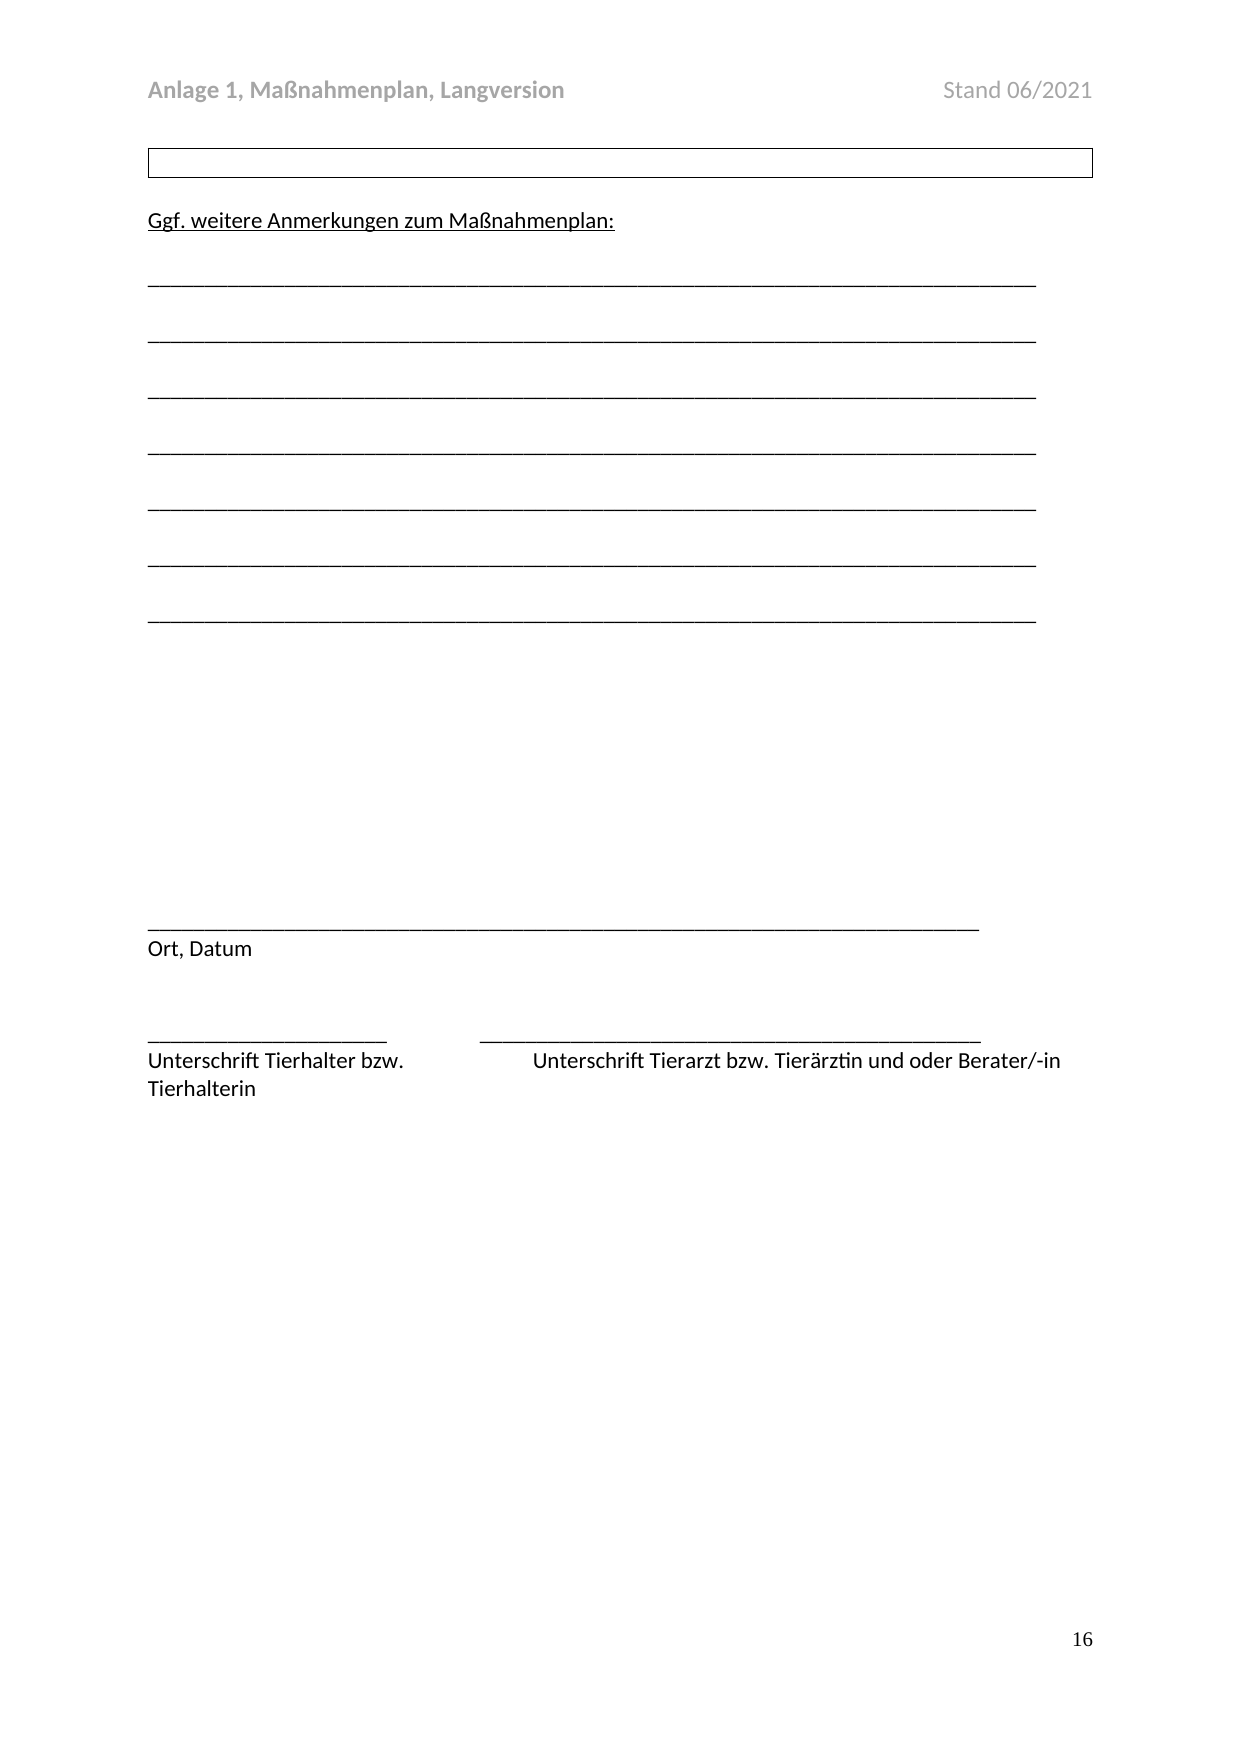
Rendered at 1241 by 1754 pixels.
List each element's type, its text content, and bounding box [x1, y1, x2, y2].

text ______________________________________________________________________________ [148, 598, 1093, 626]
text Unterschrift Tierhalter bzw. Unterschrift Tierarzt bzw. Tierärztin und oder Berater/-in [148, 1046, 1093, 1074]
text _________________________________________________________________________ [148, 906, 1093, 934]
text ______________________________________________________________________________ [148, 430, 1093, 458]
text Ggf. weitere Anmerkungen zum Maßnahmenplan: [148, 206, 1093, 234]
text ______________________________________________________________________________ [148, 318, 1093, 346]
text _____________________ ____________________________________________ [148, 1018, 1093, 1046]
text Tierhalterin [148, 1074, 1093, 1102]
text ______________________________________________________________________________ [148, 262, 1093, 290]
text ______________________________________________________________________________ [148, 542, 1093, 570]
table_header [149, 149, 1092, 177]
text ______________________________________________________________________________ [148, 486, 1093, 514]
text ______________________________________________________________________________ [148, 374, 1093, 402]
text Ort, Datum [148, 934, 1093, 962]
